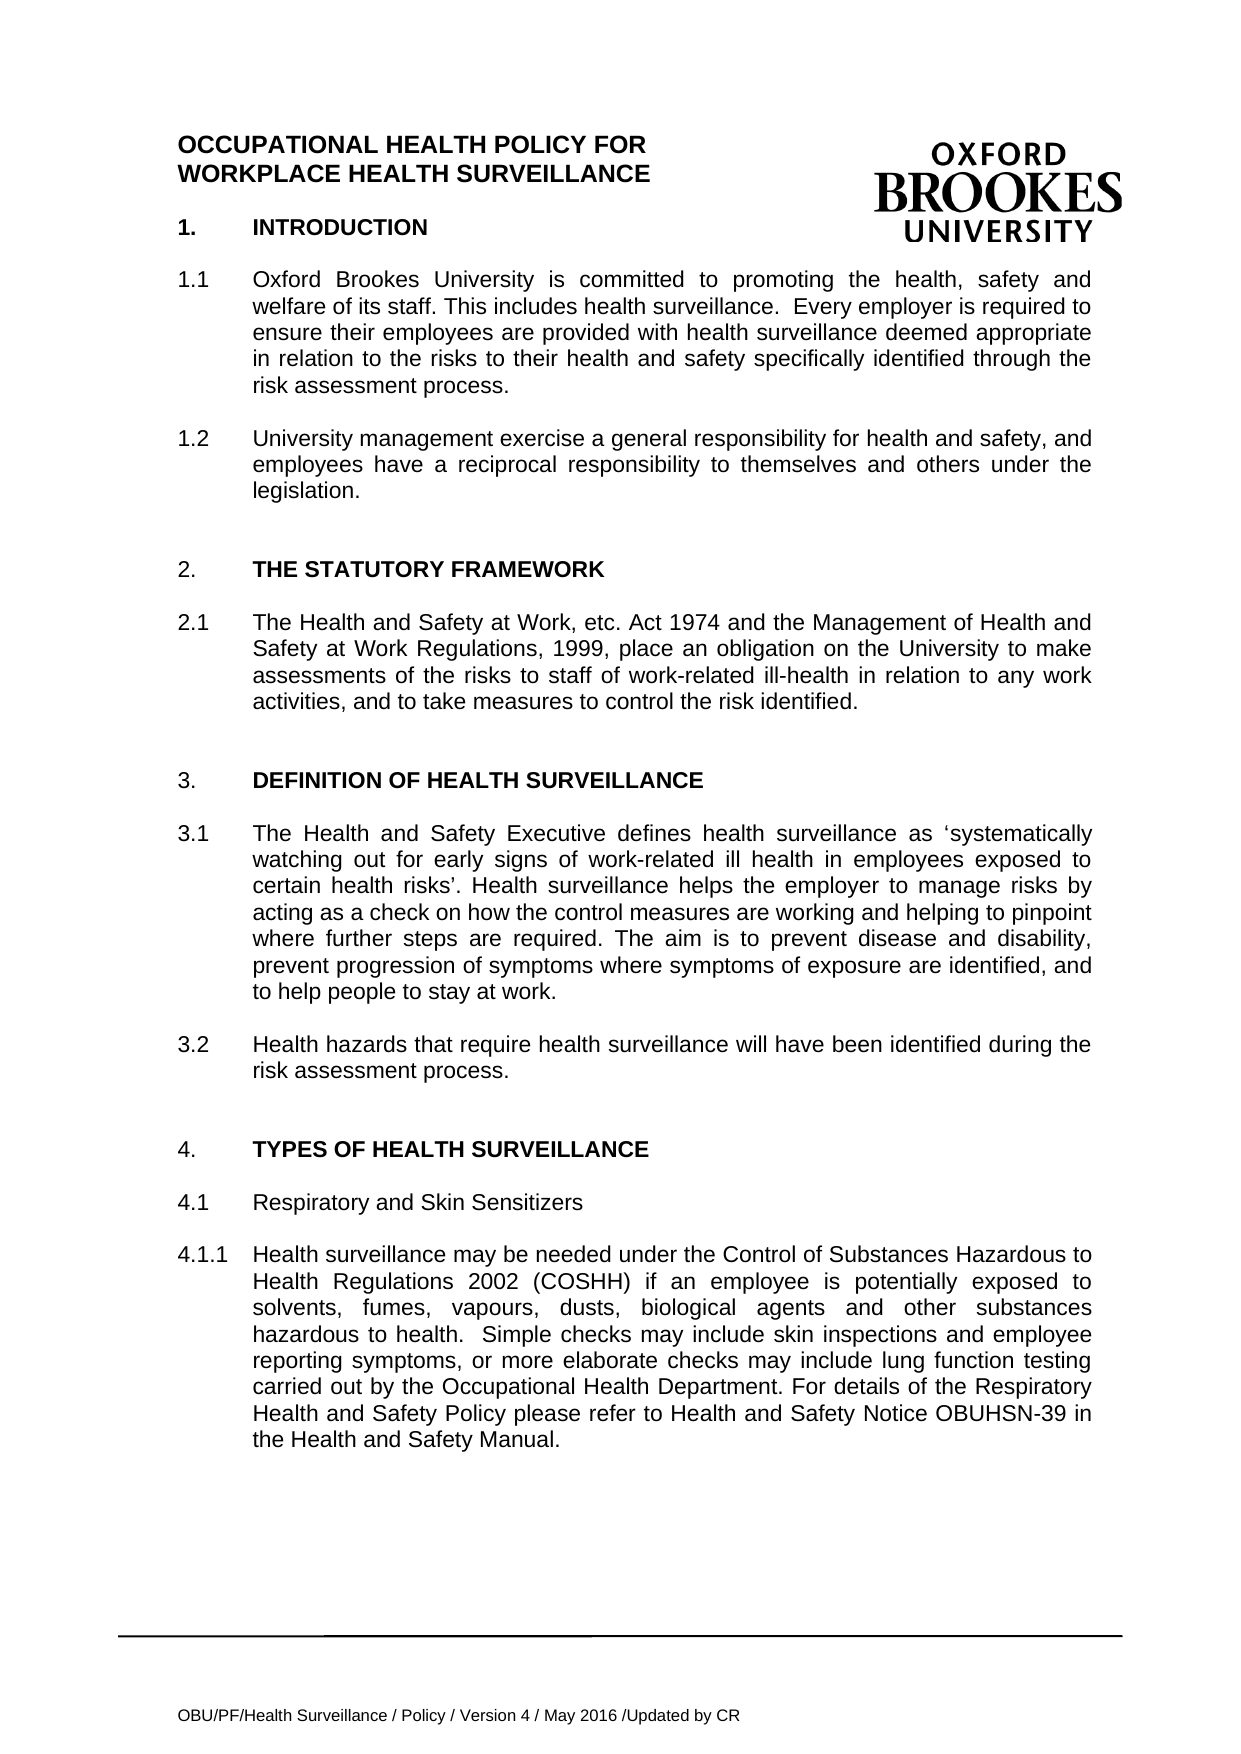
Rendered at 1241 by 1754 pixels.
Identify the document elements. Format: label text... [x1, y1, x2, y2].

text 2.1 The Health and Safety at Work, etc. Act 1974 and the Management of Health and Safety at Work Regulations, 1999, place an obligation on the University to make assessments of the risks to staff of work-related ill-health in relation to any work activities, and to take measures to control the risk identified. [177, 609, 1093, 714]
text 1.2 University management exercise a general responsibility for health and safety, and employees have a reciprocal responsibility to themselves and others under the legislation. [177, 424, 1093, 503]
text 4.1 Respiratory and Skin Sensitizers [177, 1189, 1093, 1215]
text 4.1.1 Health surveillance may be needed under the Control of Substances Hazardous to Health Regulations 2002 (COSHH) if an employee is potentially exposed to solvents, fumes, vapours, dusts, biological agents and other substances hazardous to health. Simple checks may include skin inspections and employee reporting symptoms, or more elaborate checks may include lung function testing carried out by the Occupational Health Department. For details of the Respiratory Health and Safety Policy please refer to Health and Safety Notice OBUHSN-39 in the Health and Safety Manual. [177, 1241, 1093, 1452]
text 4. TYPES OF HEALTH SURVEILLANCE [177, 1136, 1093, 1162]
text WORKPLACE HEALTH SURVEILLANCE [177, 158, 1093, 187]
text 3. DEFINITION OF HEALTH SURVEILLANCE [177, 767, 1093, 793]
text 3.1 The Health and Safety Executive defines health surveillance as ‘systematically watching out for early signs of work-related ill health in employees exposed to certain health risks’. Health surveillance helps the employer to manage risks by acting as a check on how the control measures are working and helping to pinpoint where further steps are required. The aim is to prevent disease and disability, prevent progression of symptoms where symptoms of exposure are identified, and to help people to stay at work. [177, 820, 1093, 1004]
text OCCUPATIONAL HEALTH POLICY FOR [177, 130, 1093, 158]
text 3.2 Health hazards that require health surveillance will have been identified during the risk assessment process. [177, 1031, 1093, 1083]
text 2. THE STATUTORY FRAMEWORK [177, 556, 1093, 583]
list INTRODUCTION [177, 214, 1093, 240]
text 1.1 Oxford Brookes University is committed to promoting the health, safety and welfare of its staff. This includes health surveillance. Every employer is required to ensure their employees are provided with health surveillance deemed appropriate in relation to the risks to their health and safety specifically identified through the risk assessment process. [177, 266, 1093, 398]
